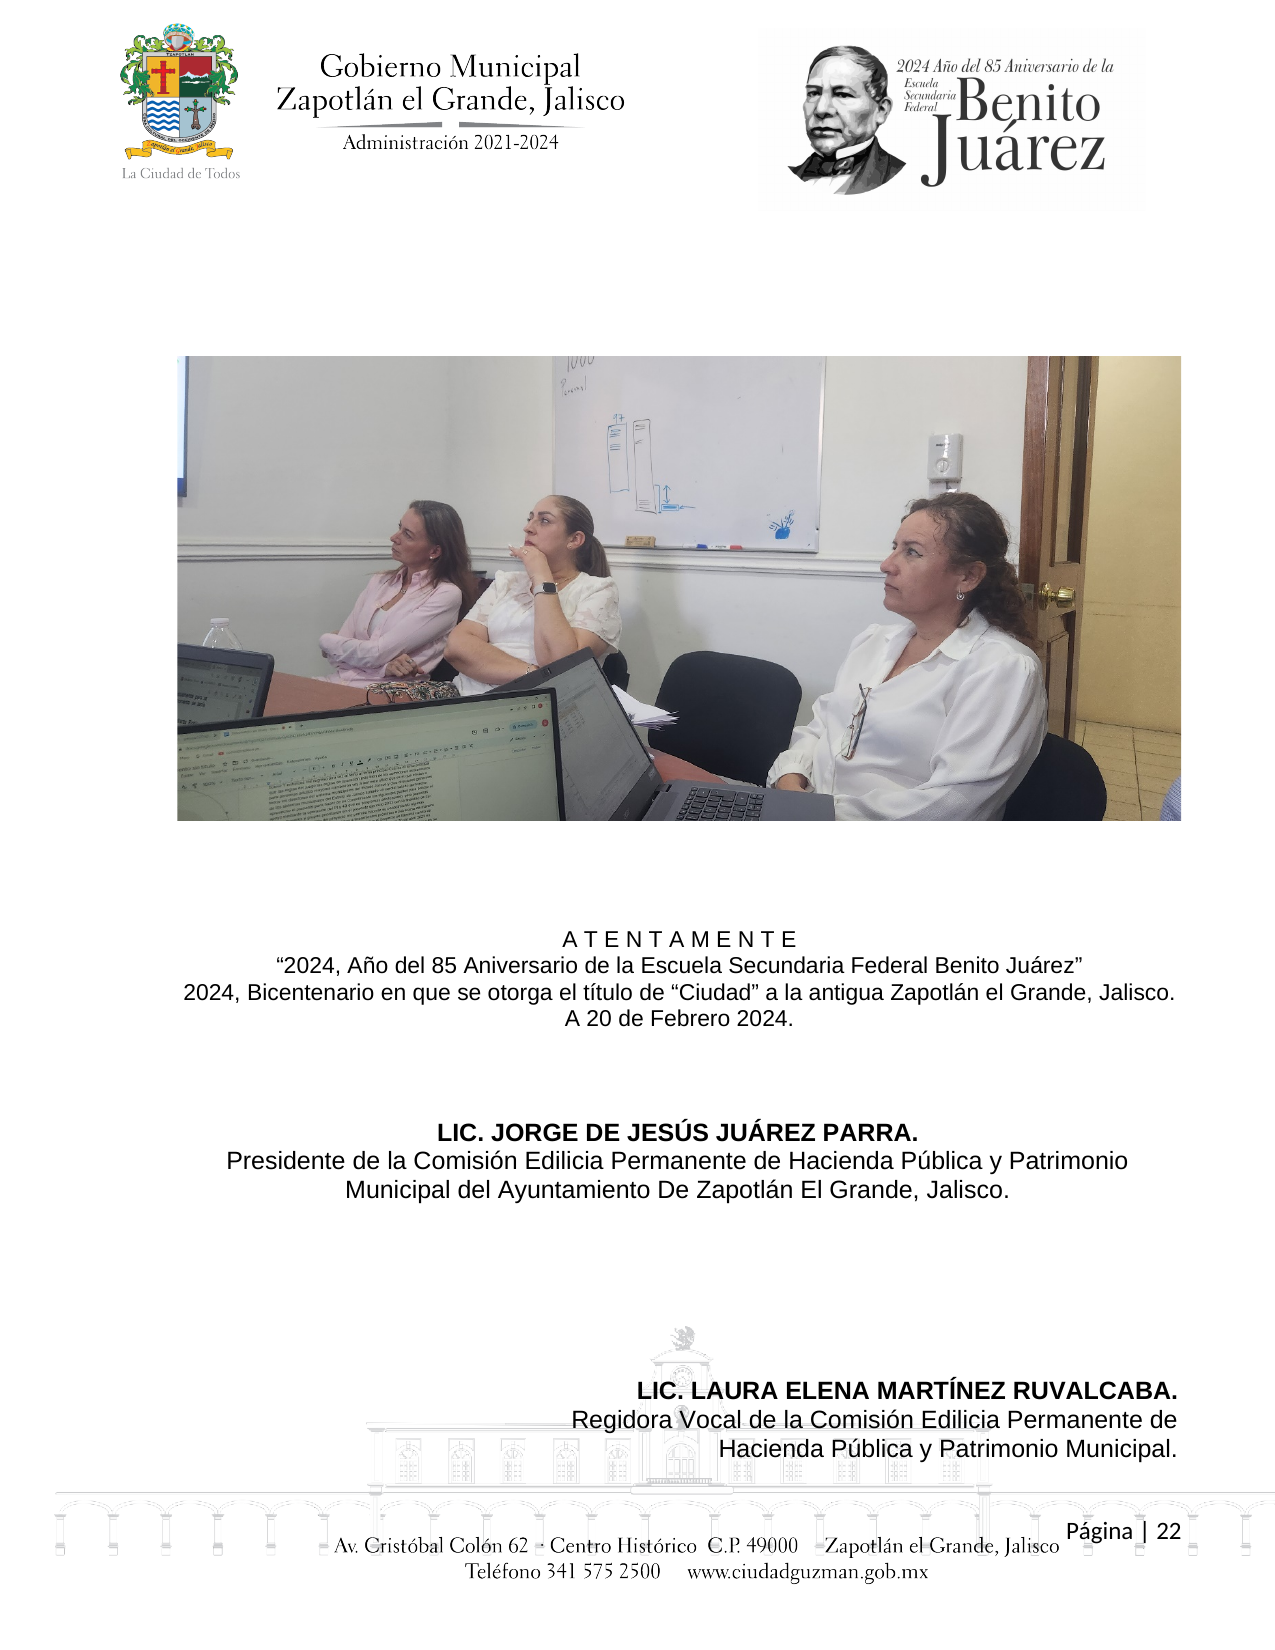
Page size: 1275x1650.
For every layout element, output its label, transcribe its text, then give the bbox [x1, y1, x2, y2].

text “2024, Año del 85 Aniversario de la Escuela Secundaria Federal Benito Juárez” [177, 952, 1181, 978]
text Regidora Vocal de la Comisión Edilicia Permanente de [177, 1405, 1178, 1434]
text 2024, Bicentenario en que se otorga el título de “Ciudad” a la antigua Zapotlán el Grande, Jalisco. [177, 978, 1181, 1005]
text Presidente de la Comisión Edilicia Permanente de Hacienda Pública y Patrimonio Municipal del Ayuntamiento De Zapotlán El Grande, Jalisco. [177, 1146, 1178, 1204]
picture [41, 0, 1275, 1627]
text LIC. LAURA ELENA MARTÍNEZ RUVALCABA. [177, 1376, 1178, 1405]
text A T E N T A M E N T E [177, 926, 1181, 952]
text A 20 de Febrero 2024. [177, 1005, 1181, 1031]
text Hacienda Pública y Patrimonio Municipal. [177, 1434, 1178, 1462]
text LIC. JORGE DE JESÚS JUÁREZ PARRA. [177, 1117, 1178, 1146]
